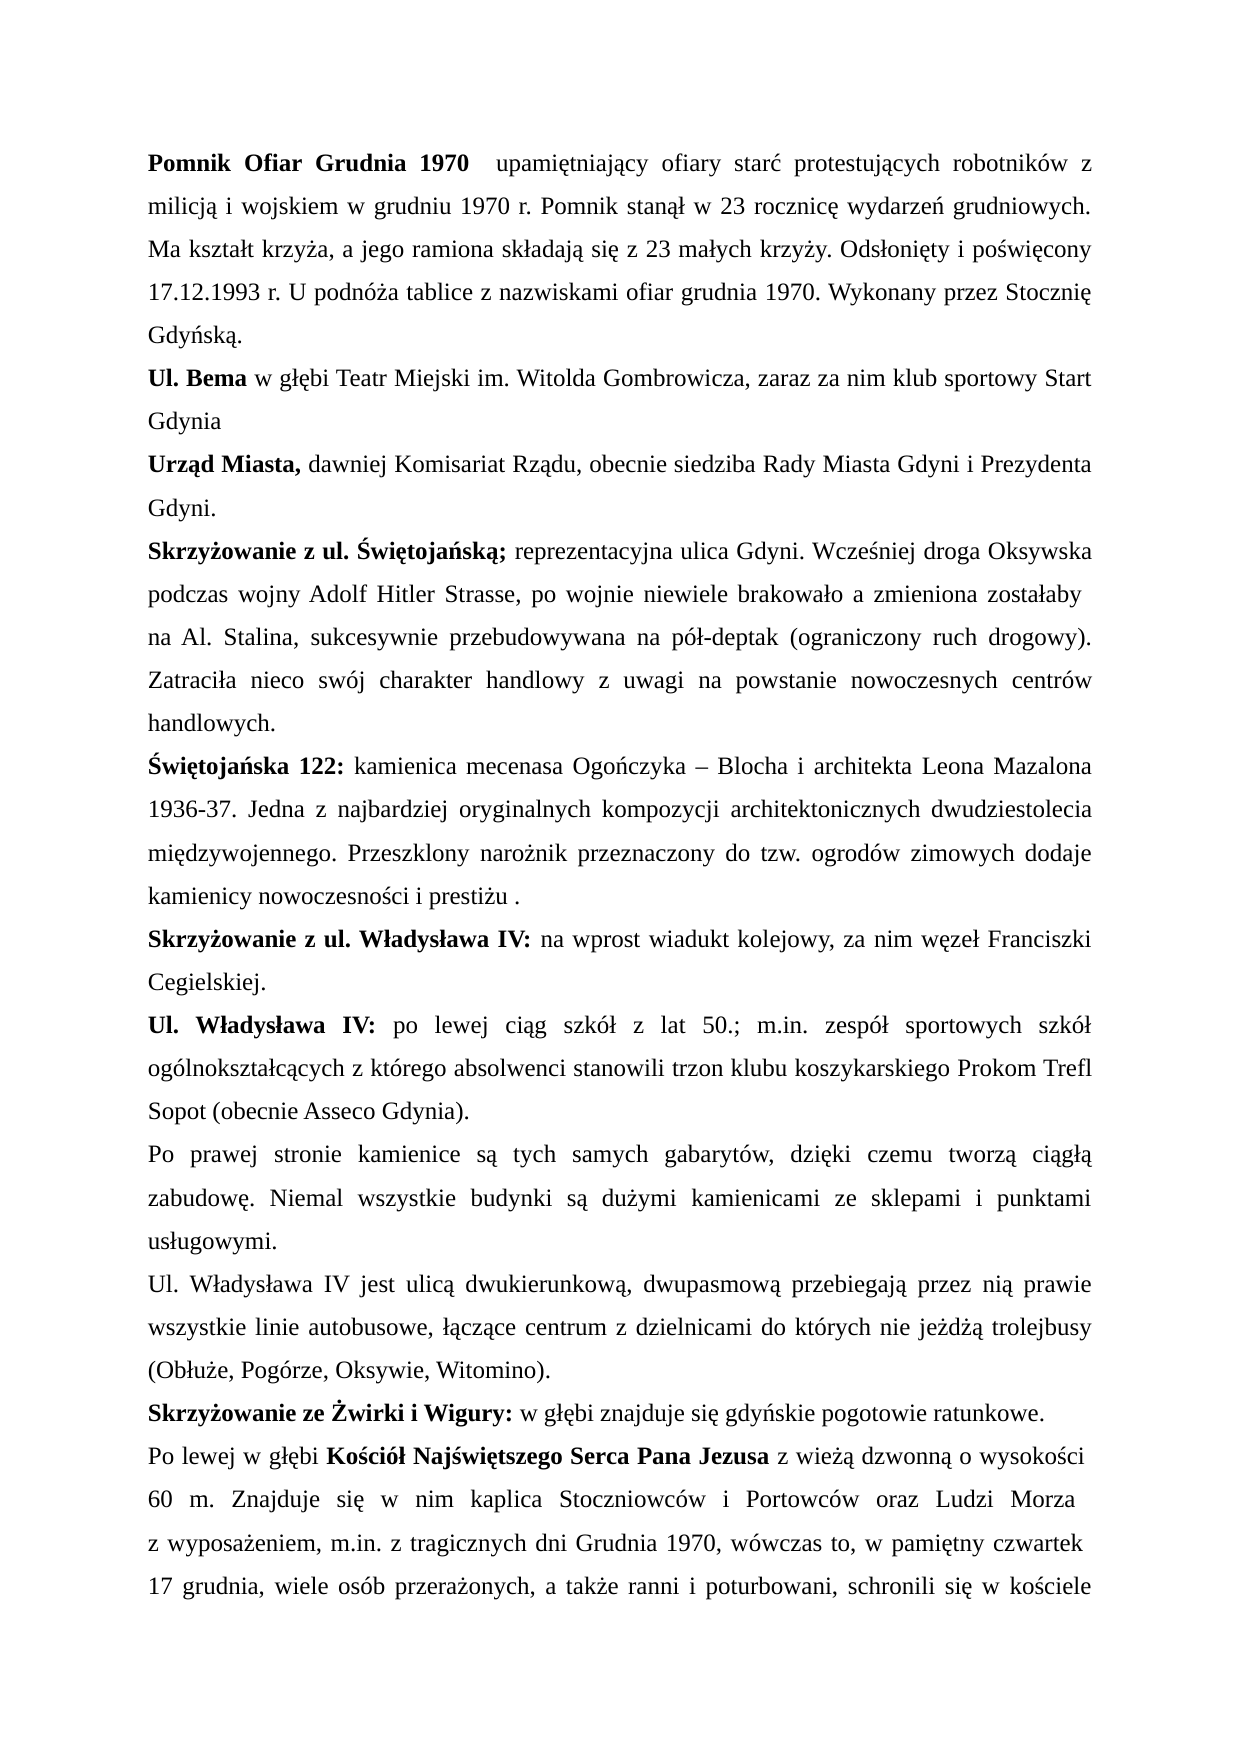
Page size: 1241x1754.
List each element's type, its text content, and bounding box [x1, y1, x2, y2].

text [148, 1441, 1093, 1599]
text Ul. Bema w głębi Teatr Miejski im. Witolda Gombrowicza, zaraz za nim klub sportowy Start Gdynia [148, 363, 1093, 435]
text Świętojańska 122: kamienica mecenasa Ogończyka – Blocha i architekta Leona Mazalona 1936-37. Jedna z najbardziej oryginalnych kompozycji architektonicznych dwudziestolecia międzywojennego. Przeszklony narożnik przeznaczony do tzw. ogrodów zimowych dodaje kamienicy nowoczesności i prestiżu . [148, 751, 1093, 909]
text Ul. Władysława IV jest ulicą dwukierunkową, dwupasmową przebiegają przez nią prawie wszystkie linie autobusowe, łączące centrum z dzielnicami do których nie jeżdżą trolejbusy (Obłuże, Pogórze, Oksywie, Witomino). [148, 1269, 1093, 1384]
text Skrzyżowanie ze Żwirki i Wigury: w głębi znajduje się gdyńskie pogotowie ratunkowe. [148, 1398, 1093, 1427]
text Po prawej stronie kamienice są tych samych gabarytów, dzięki czemu tworzą ciągłą zabudowę. Niemal wszystkie budynki są dużymi kamienicami ze sklepami i punktami usługowymi. [148, 1139, 1093, 1254]
text Skrzyżowanie z ul. Władysława IV: na wprost wiadukt kolejowy, za nim węzeł Franciszki Cegielskiej. [148, 924, 1093, 996]
text Urząd Miasta, dawniej Komisariat Rządu, obecnie siedziba Rady Miasta Gdyni i Prezydenta Gdyni. [148, 449, 1093, 521]
text Pomnik Ofiar Grudnia 1970 upamiętniający ofiary starć protestujących robotników z milicją i wojskiem w grudniu 1970 r. Pomnik stanął w 23 rocznicę wydarzeń grudniowych. Ma kształt krzyża, a jego ramiona składają się z 23 małych krzyży. Odsłonięty i poświęcony 17.12.1993 r. U podnóża tablice z nazwiskami ofiar grudnia 1970. Wykonany przez Stocznię Gdyńską. [148, 148, 1093, 349]
text Ul. Władysława IV: po lewej ciąg szkół z lat 50.; m.in. zespół sportowych szkół ogólnokształcących z którego absolwenci stanowili trzon klubu koszykarskiego Prokom Trefl Sopot (obecnie Asseco Gdynia). [148, 1010, 1093, 1125]
text Skrzyżowanie z ul. Świętojańską; reprezentacyjna ulica Gdyni. Wcześniej droga Oksywska podczas wojny Adolf Hitler Strasse, po wojnie niewiele brakowało a zmieniona zostałaby na Al. Stalina, sukcesywnie przebudowywana na pół-deptak (ograniczony ruch drogowy). Zatraciła nieco swój charakter handlowy z uwagi na powstanie nowoczesnych centrów handlowych. [148, 536, 1093, 737]
